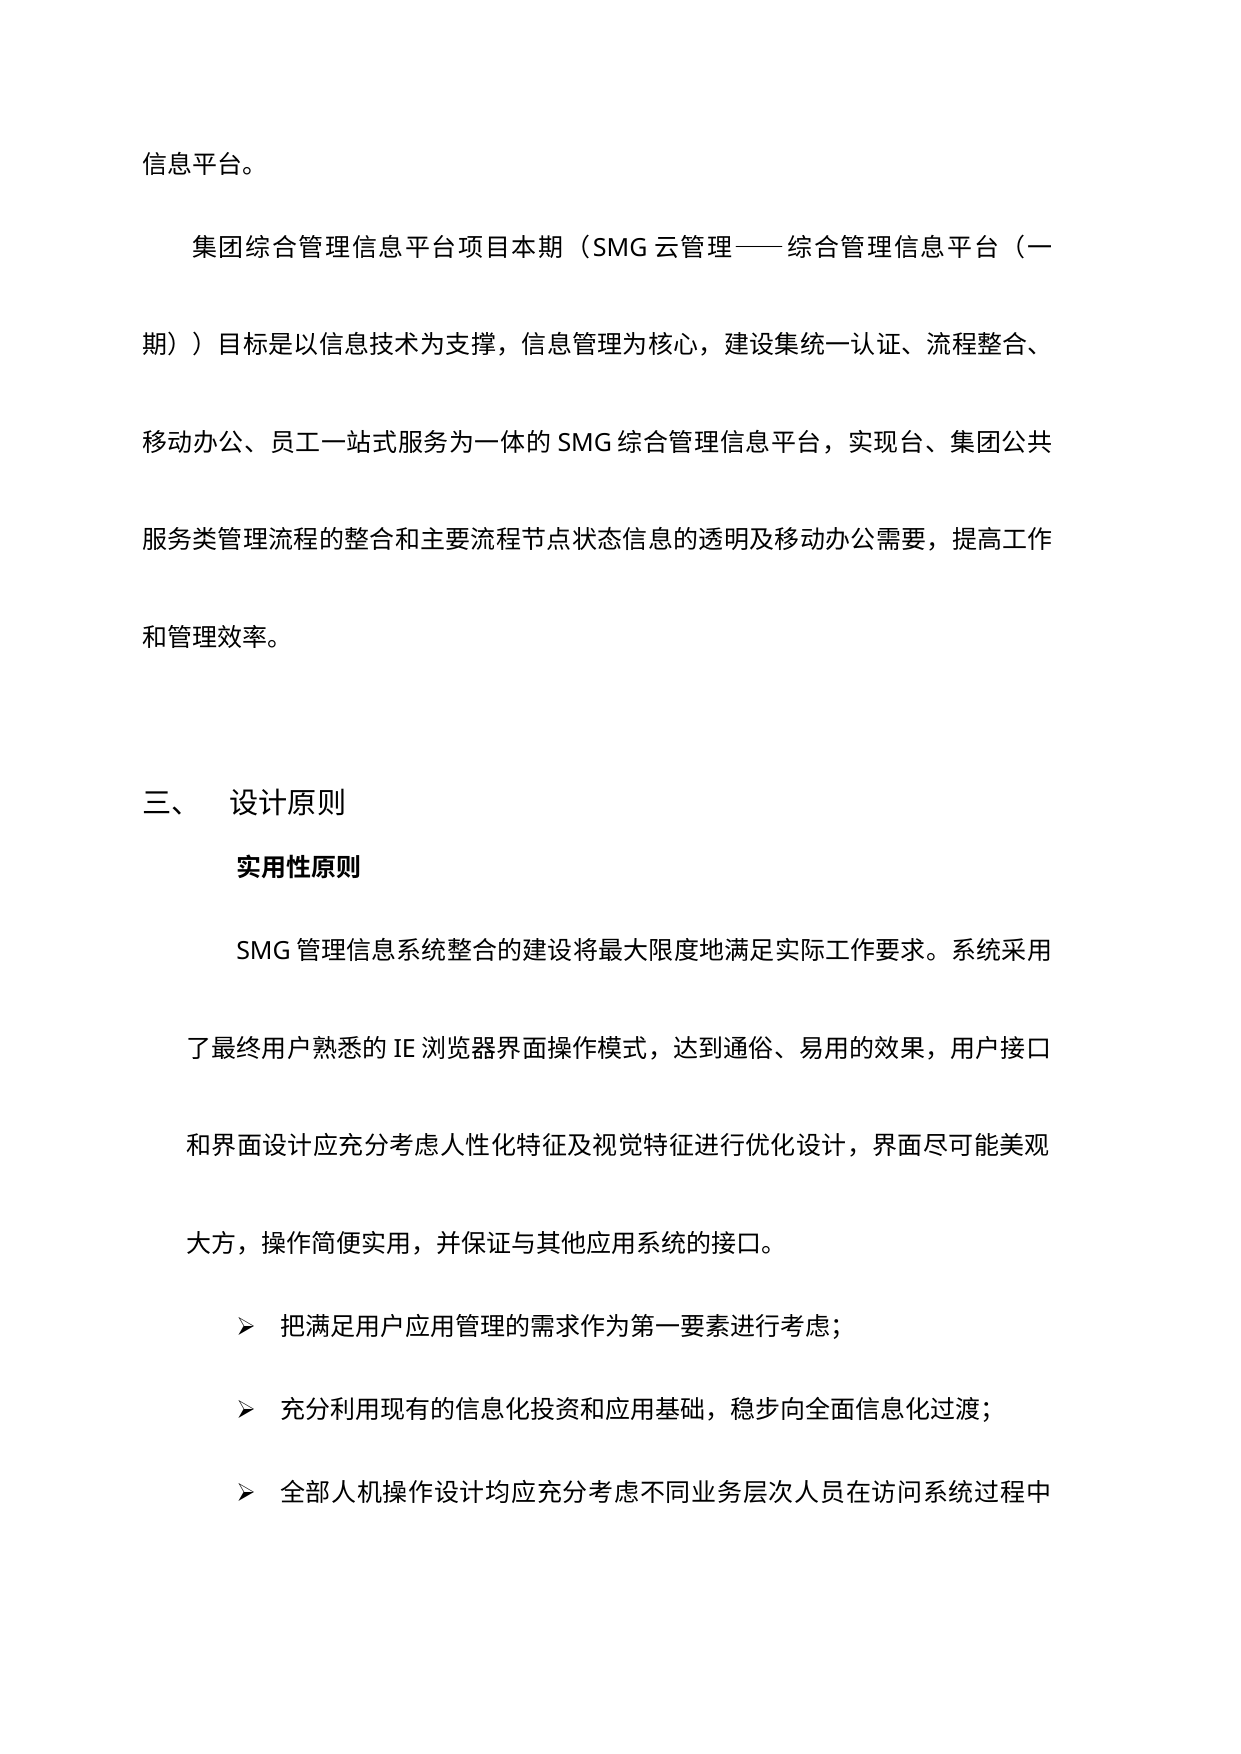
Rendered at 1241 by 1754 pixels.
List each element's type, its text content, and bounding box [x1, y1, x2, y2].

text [142, 130, 1053, 195]
list 充分利用现有的信息化投资和应用基础，稳步向全面信息化过渡； [236, 1375, 1053, 1440]
list SMG管理信息系统整合的建设将最大限度地满足实际工作要求。系统采用了最终用户熟悉的IE浏览器界面操作模式，达到通俗、易用的效果，用户接口和界面设计应充分考虑人性化特征及视觉特征进行优化设计，界面尽可能美观大方，操作简便实用，并保证与其他应用系统的接口。 [186, 916, 1053, 1274]
list 把满足用户应用管理的需求作为第一要素进行考虑； [236, 1292, 1053, 1357]
list 实用性原则 [186, 833, 1053, 898]
list 设计原则 [142, 768, 1053, 833]
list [236, 1458, 1053, 1523]
text 集团综合管理信息平台项目本期（SMG云管理——综合管理信息平台（一期））目标是以信息技术为支撑，信息管理为核心，建设集统一认证、流程整合、移动办公、员工一站式服务为一体的SMG综合管理信息平台，实现台、集团公共服务类管理流程的整合和主要流程节点状态信息的透明及移动办公需要，提高工作和管理效率。 [142, 213, 1053, 668]
